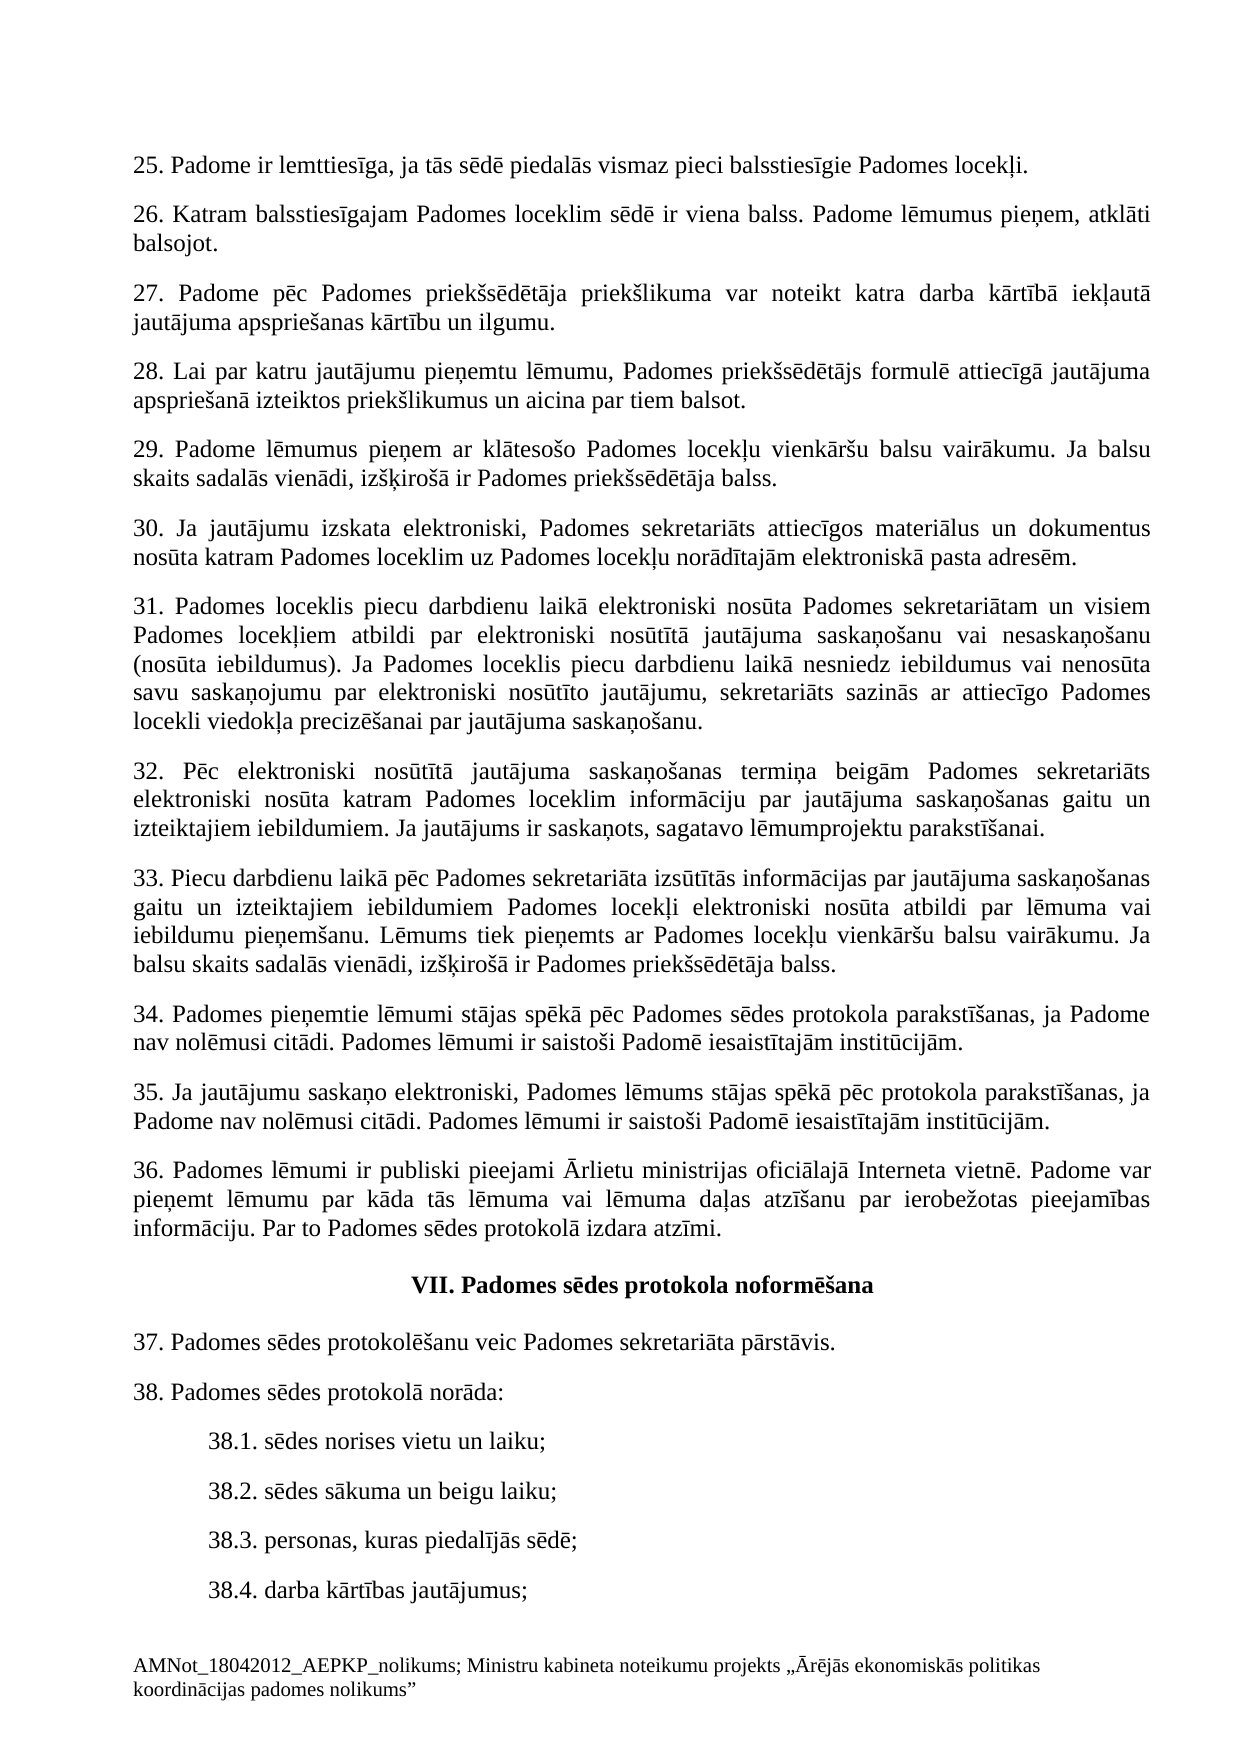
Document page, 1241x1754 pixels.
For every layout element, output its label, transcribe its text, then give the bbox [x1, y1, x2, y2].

text 36. Padomes lēmumi ir publiski pieejami Ārlietu ministrijas oficiālajā Interneta vietnē. Padome var pieņemt lēmumu par kāda tās lēmuma vai lēmuma daļas atzīšanu par ierobežotas pieejamības informāciju. Par to Padomes sēdes protokolā izdara atzīmi. [133, 1155, 1152, 1242]
text 38. Padomes sēdes protokolā norāda: [133, 1377, 1152, 1406]
text 25. Padome ir lemttiesīga, ja tās sēdē piedalās vismaz pieci balsstiesīgie Padomes locekļi. [133, 150, 1152, 179]
text 33. Piecu darbdienu laikā pēc Padomes sekretariāta izsūtītās informācijas par jautājuma saskaņošanas gaitu un izteiktajiem iebildumiem Padomes locekļi elektroniski nosūta atbildi par lēmuma vai iebildumu pieņemšanu. Lēmums tiek pieņemts ar Padomes locekļu vienkāršu balsu vairākumu. Ja balsu skaits sadalās vienādi, izšķirošā ir Padomes priekšsēdētāja balss. [133, 863, 1152, 978]
text 38.2. sēdes sākuma un beigu laiku; [133, 1476, 1152, 1505]
text 27. Padome pēc Padomes priekšsēdētāja priekšlikuma var noteikt katra darba kārtībā iekļautā jautājuma apspriešanas kārtību un ilgumu. [133, 278, 1152, 335]
text 34. Padomes pieņemtie lēmumi stājas spēkā pēc Padomes sēdes protokola parakstīšanas, ja Padome nav nolēmusi citādi. Padomes lēmumi ir saistoši Padomē iesaistītajām institūcijām. [133, 999, 1152, 1056]
text 38.4. darba kārtības jautājumus; [133, 1575, 1152, 1604]
text VII. Padomes sēdes protokola noformēšana [133, 1270, 1152, 1298]
text 28. Lai par katru jautājumu pieņemtu lēmumu, Padomes priekšsēdētājs formulē attiecīgā jautājuma apspriešanā izteiktos priekšlikumus un aicina par tiem balsot. [133, 356, 1152, 414]
text 26. Katram balsstiesīgajam Padomes loceklim sēdē ir viena balss. Padome lēmumus pieņem, atklāti balsojot. [133, 199, 1152, 257]
text 35. Ja jautājumu saskaņo elektroniski, Padomes lēmums stājas spēkā pēc protokola parakstīšanas, ja Padome nav nolēmusi citādi. Padomes lēmumi ir saistoši Padomē iesaistītajām institūcijām. [133, 1077, 1152, 1134]
text 38.3. personas, kuras piedalījās sēdē; [133, 1526, 1152, 1554]
text 29. Padome lēmumus pieņem ar klātesošo Padomes locekļu vienkāršu balsu vairākumu. Ja balsu skaits sadalās vienādi, izšķirošā ir Padomes priekšsēdētāja balss. [133, 434, 1152, 492]
text 30. Ja jautājumu izskata elektroniski, Padomes sekretariāts attiecīgos materiālus un dokumentus nosūta katram Padomes loceklim uz Padomes locekļu norādītajām elektroniskā pasta adresēm. [133, 513, 1152, 570]
text 38.1. sēdes norises vietu un laiku; [133, 1426, 1152, 1455]
text 32. Pēc elektroniski nosūtītā jautājuma saskaņošanas termiņa beigām Padomes sekretariāts elektroniski nosūta katram Padomes loceklim informāciju par jautājuma saskaņošanas gaitu un izteiktajiem iebildumiem. Ja jautājums ir saskaņots, sagatavo lēmumprojektu parakstīšanai. [133, 756, 1152, 842]
text 31. Padomes loceklis piecu darbdienu laikā elektroniski nosūta Padomes sekretariātam un visiem Padomes locekļiem atbildi par elektroniski nosūtītā jautājuma saskaņošanu vai nesaskaņošanu (nosūta iebildumus). Ja Padomes loceklis piecu darbdienu laikā nesniedz iebildumus vai nenosūta savu saskaņojumu par elektroniski nosūtīto jautājumu, sekretariāts sazinās ar attiecīgo Padomes locekli viedokļa precizēšanai par jautājuma saskaņošanu. [133, 591, 1152, 735]
text 37. Padomes sēdes protokolēšanu veic Padomes sekretariāta pārstāvis. [133, 1327, 1152, 1356]
